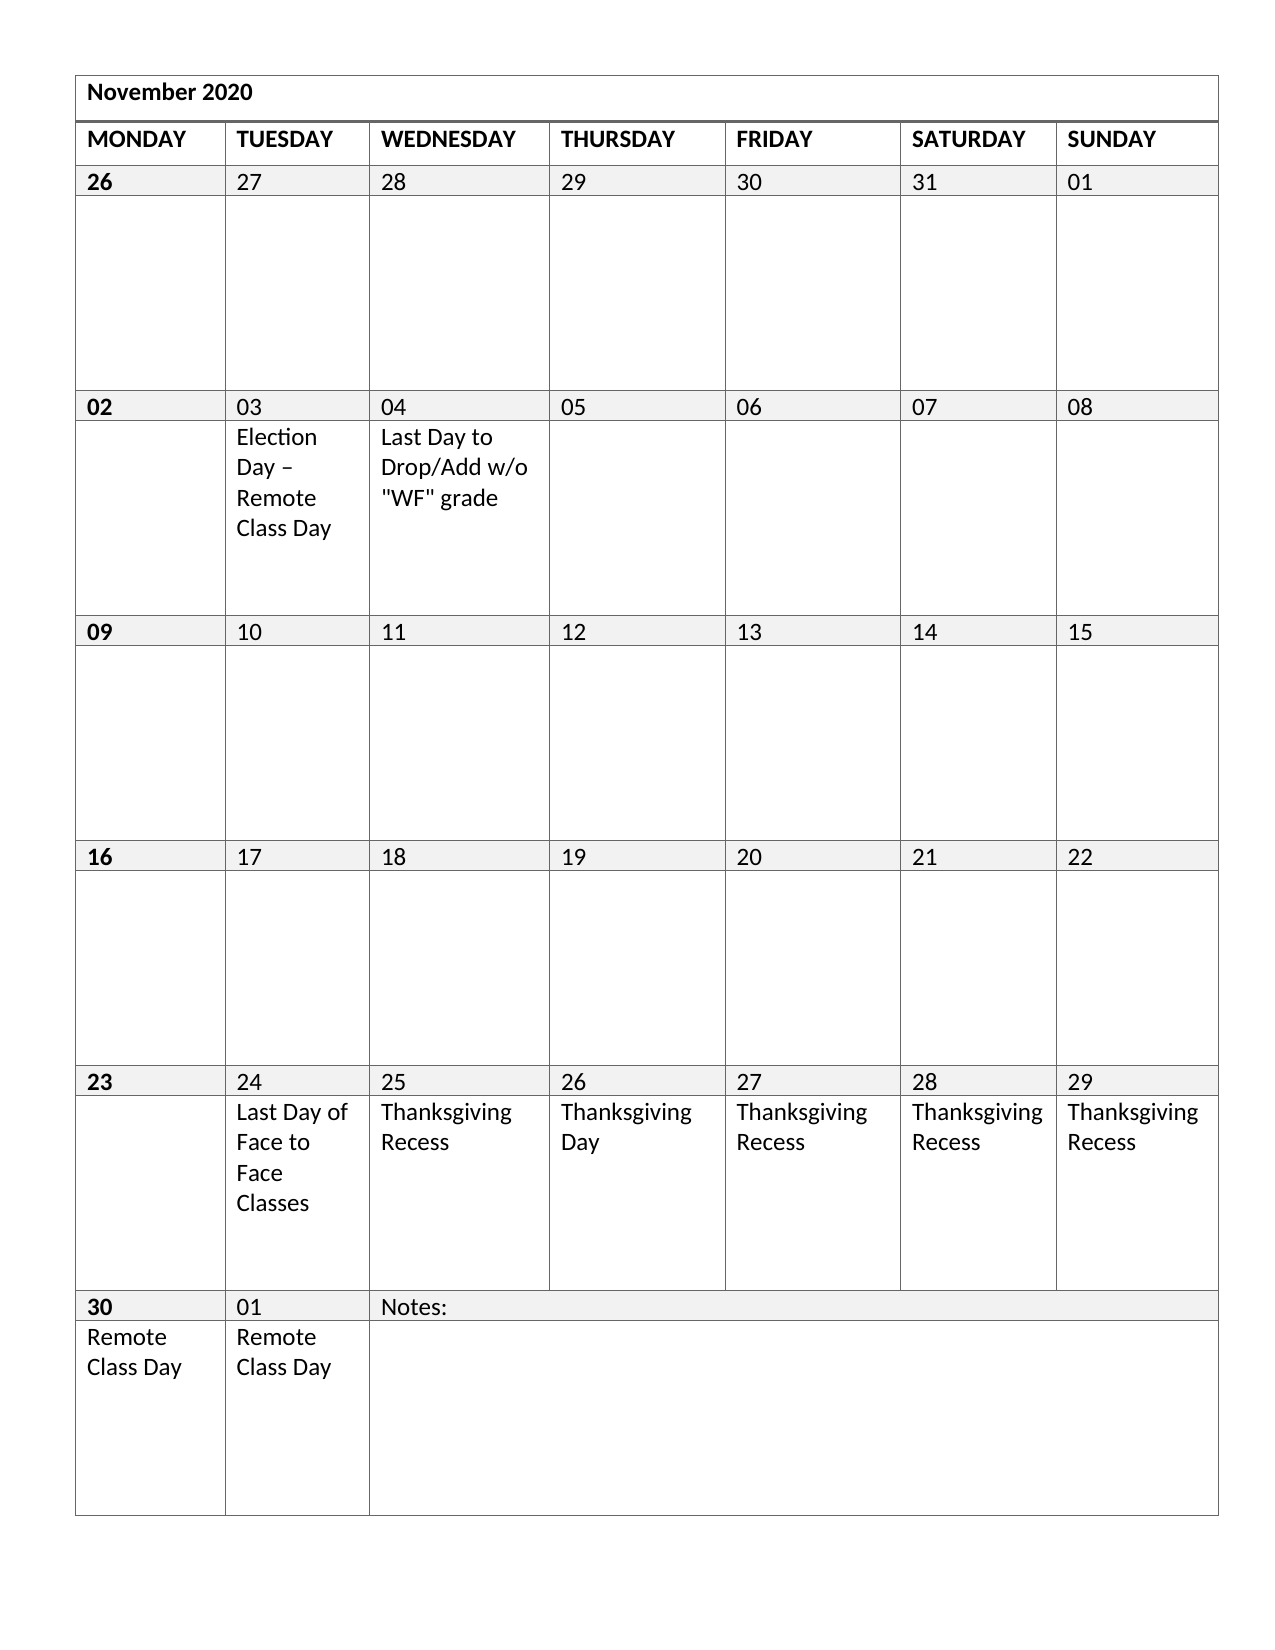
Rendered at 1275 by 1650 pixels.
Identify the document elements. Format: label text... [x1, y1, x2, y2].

table_cell FRIDAY [726, 123, 900, 165]
table_header November 2020 [76, 76, 1218, 120]
table_cell 03 [226, 391, 369, 420]
table_cell MONDAY [76, 123, 225, 165]
table_cell [726, 421, 900, 615]
table_cell Notes: [370, 1291, 1218, 1320]
table_cell [76, 871, 225, 1065]
table_cell 23 [76, 1066, 225, 1095]
table_cell 24 [226, 1066, 369, 1095]
table_cell [226, 646, 369, 840]
table_cell 29 [1057, 1066, 1218, 1095]
table_cell 19 [550, 841, 725, 870]
table_cell TUESDAY [226, 123, 369, 165]
table_cell 20 [726, 841, 900, 870]
table_cell [550, 871, 725, 1065]
table_cell 25 [370, 1066, 549, 1095]
table_cell 26 [550, 1066, 725, 1095]
table_cell 01 [226, 1291, 369, 1320]
table_cell [901, 871, 1056, 1065]
table_cell Last Day to Drop/Add w/o "WF" grade [370, 421, 549, 615]
table_cell 05 [550, 391, 725, 420]
table_cell 18 [370, 841, 549, 870]
table_cell 27 [226, 166, 369, 195]
table_cell [370, 646, 549, 840]
table_cell [726, 196, 900, 390]
table_cell Last Day of Face to Face Classes [226, 1096, 369, 1290]
table_cell 14 [901, 616, 1056, 645]
table_cell [76, 646, 225, 840]
table_cell 27 [726, 1066, 900, 1095]
table_cell SATURDAY [901, 123, 1056, 165]
table_cell 17 [226, 841, 369, 870]
table_cell 09 [76, 616, 225, 645]
table_cell 31 [901, 166, 1056, 195]
table_cell Remote Class Day [76, 1321, 225, 1515]
table_cell SUNDAY [1057, 123, 1218, 165]
table_cell [1057, 196, 1218, 390]
table_cell 15 [1057, 616, 1218, 645]
table_cell 02 [76, 391, 225, 420]
table_cell [901, 646, 1056, 840]
table_cell Remote Class Day [226, 1321, 369, 1515]
table_cell 07 [901, 391, 1056, 420]
table_cell [370, 871, 549, 1065]
table_cell [726, 871, 900, 1065]
table_cell 01 [1057, 166, 1218, 195]
table_cell [226, 196, 369, 390]
table_cell 26 [76, 166, 225, 195]
table_cell [370, 1321, 1218, 1515]
table_cell 30 [76, 1291, 225, 1320]
table_cell [550, 196, 725, 390]
table_cell Election Day – Remote Class Day [226, 421, 369, 615]
table_cell 04 [370, 391, 549, 420]
table_cell [550, 421, 725, 615]
table_cell 16 [76, 841, 225, 870]
table_cell [1057, 871, 1218, 1065]
table_cell 29 [550, 166, 725, 195]
table_cell 30 [726, 166, 900, 195]
table_cell [550, 646, 725, 840]
table_cell [726, 646, 900, 840]
table_cell Thanksgiving Recess [370, 1096, 549, 1290]
table_cell 10 [226, 616, 369, 645]
table_cell Thanksgiving Day [550, 1096, 725, 1290]
table_cell Thanksgiving Recess [901, 1096, 1056, 1290]
table_cell [76, 196, 225, 390]
table_cell 11 [370, 616, 549, 645]
table_cell [901, 421, 1056, 615]
table_cell 28 [901, 1066, 1056, 1095]
table_cell [76, 1096, 225, 1290]
table_cell THURSDAY [550, 123, 725, 165]
table_cell [901, 196, 1056, 390]
table_cell Thanksgiving Recess [1057, 1096, 1218, 1290]
table_cell [1057, 646, 1218, 840]
table_cell 12 [550, 616, 725, 645]
table_cell [226, 871, 369, 1065]
table_cell 06 [726, 391, 900, 420]
table_cell WEDNESDAY [370, 123, 549, 165]
table_cell 28 [370, 166, 549, 195]
table_cell 22 [1057, 841, 1218, 870]
table_cell Thanksgiving Recess [726, 1096, 900, 1290]
table_cell [370, 196, 549, 390]
table_cell [1057, 421, 1218, 615]
table_cell [76, 421, 225, 615]
table_cell 08 [1057, 391, 1218, 420]
table_cell 13 [726, 616, 900, 645]
table_cell 21 [901, 841, 1056, 870]
